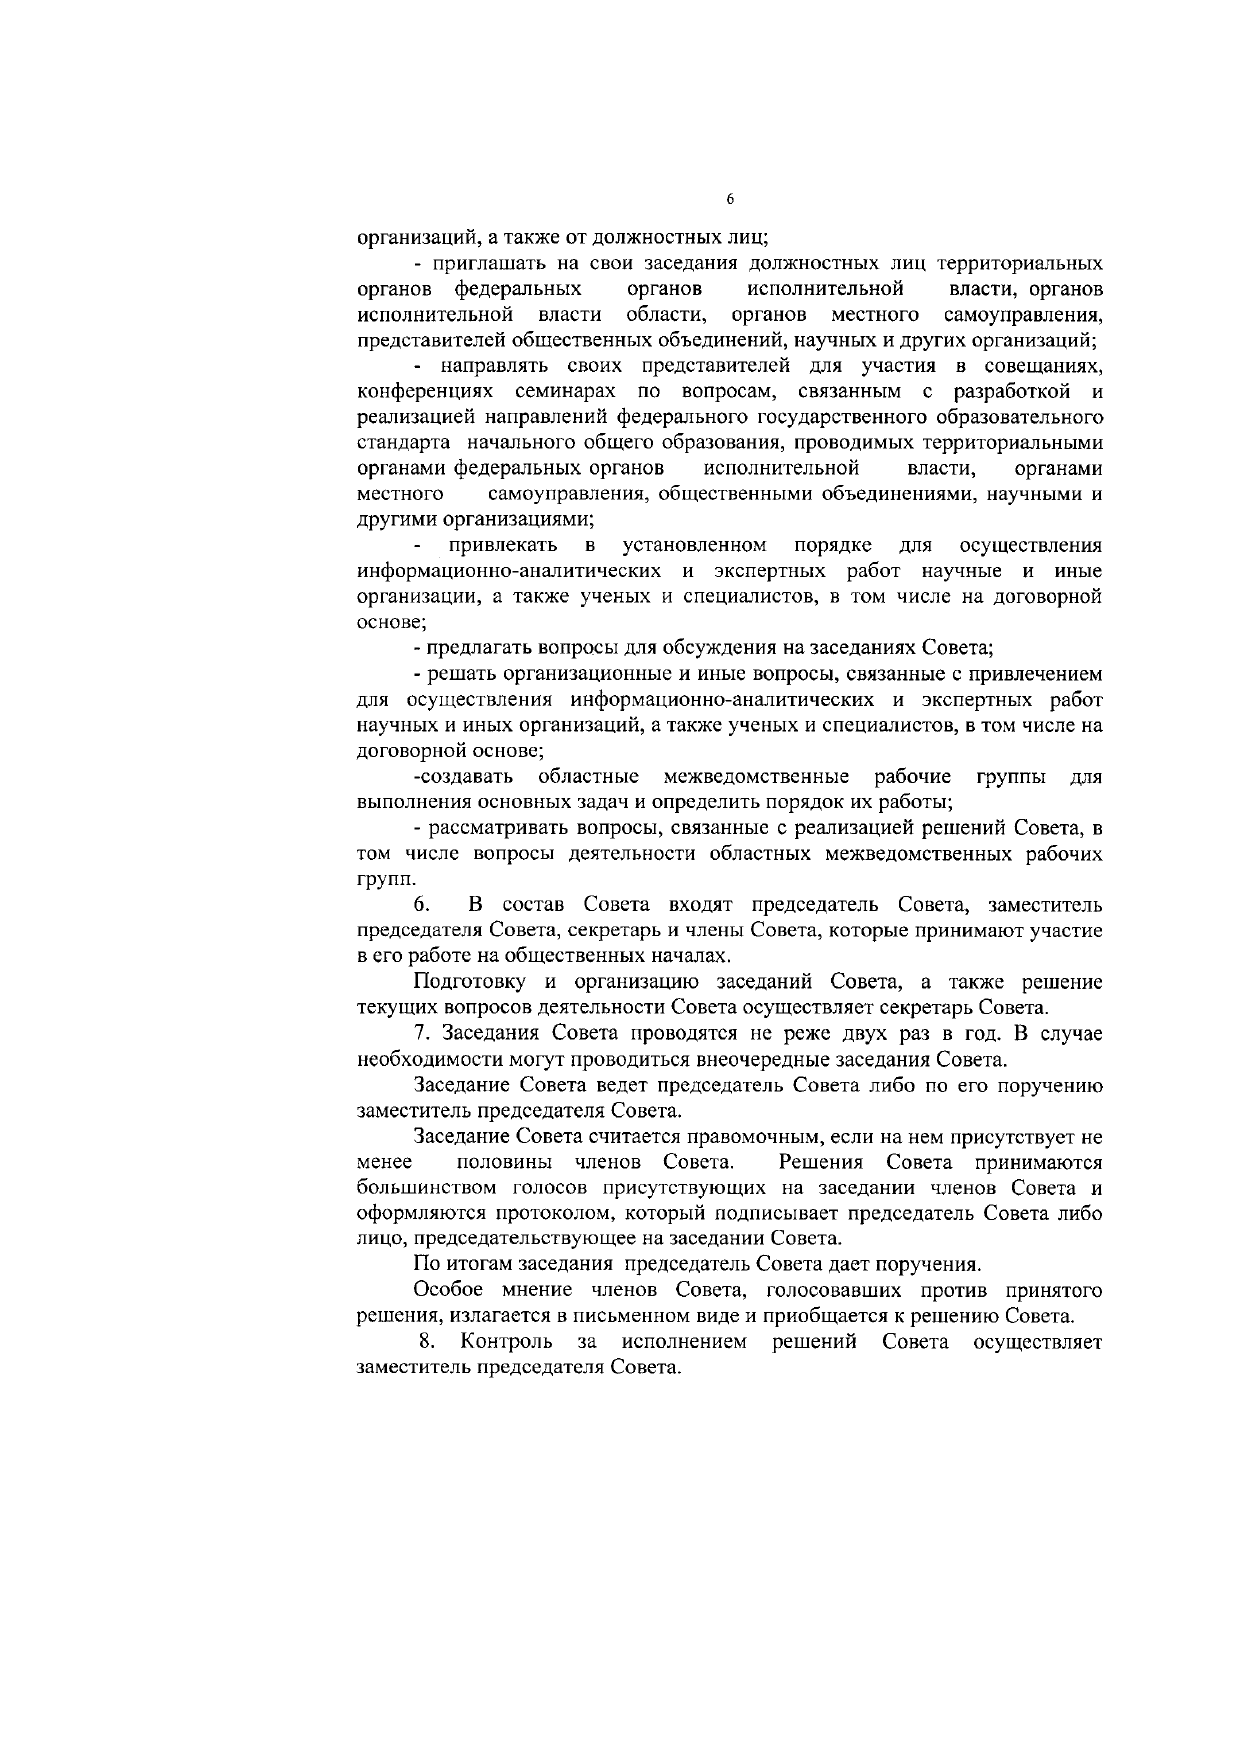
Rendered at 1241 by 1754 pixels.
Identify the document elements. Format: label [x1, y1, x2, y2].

picture [177, 118, 1153, 1460]
